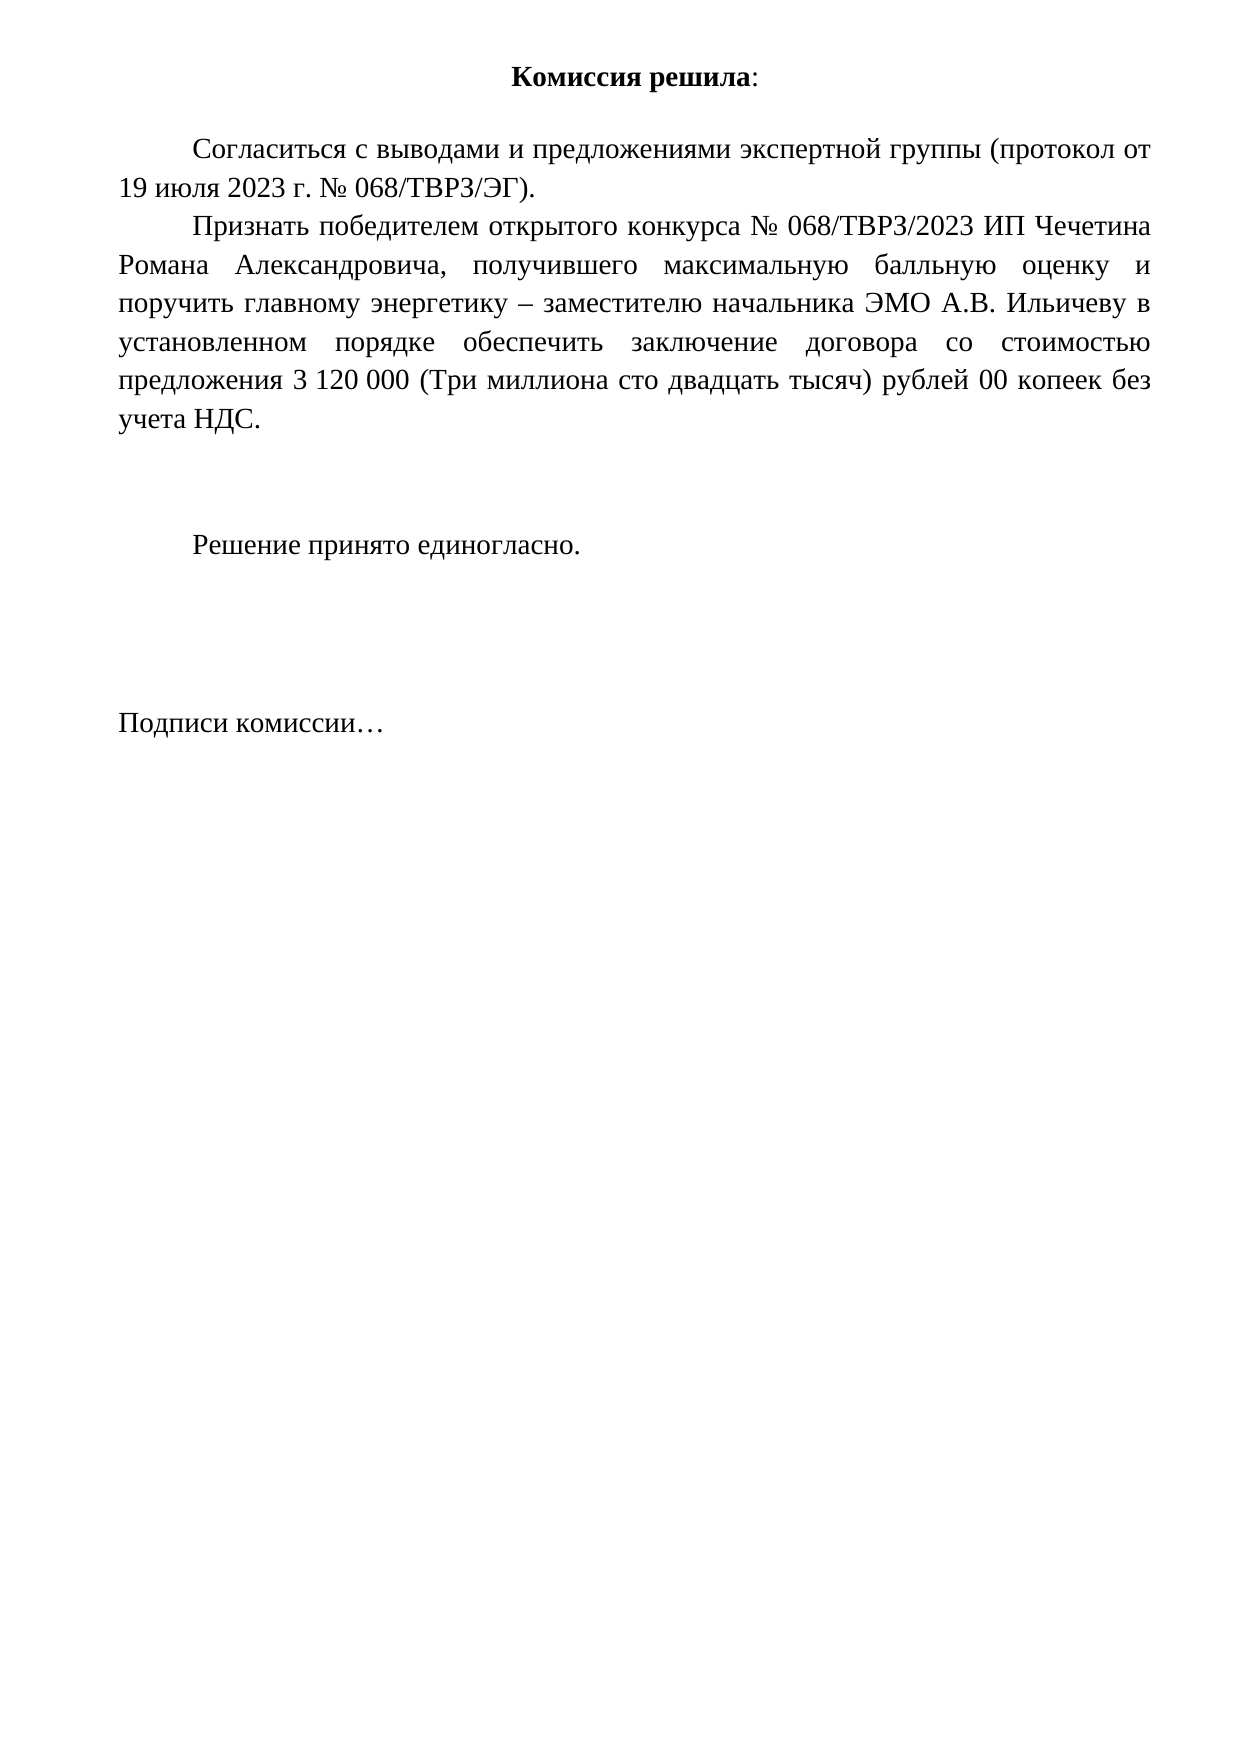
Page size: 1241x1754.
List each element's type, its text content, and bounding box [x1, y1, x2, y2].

text Решение принято единогласно. [118, 527, 1152, 561]
text Признать победителем открытого конкурса № 068/ТВРЗ/2023 ИП Чечетина Романа Александровича, получившего максимальную балльную оценку и поручить главному энергетику – заместителю начальника ЭМО А.В. Ильичеву в установленном порядке обеспечить заключение договора со стоимостью предложения 3 120 000 (Три миллиона сто двадцать тысяч) рублей 00 копеек без учета НДС. [118, 208, 1152, 434]
text Комиссия решила: [118, 59, 1152, 93]
text Подписи комиссии… [118, 706, 1152, 739]
text Согласиться с выводами и предложениями экспертной группы (протокол от 19 июля 2023 г. № 068/ТВРЗ/ЭГ). [118, 131, 1152, 203]
